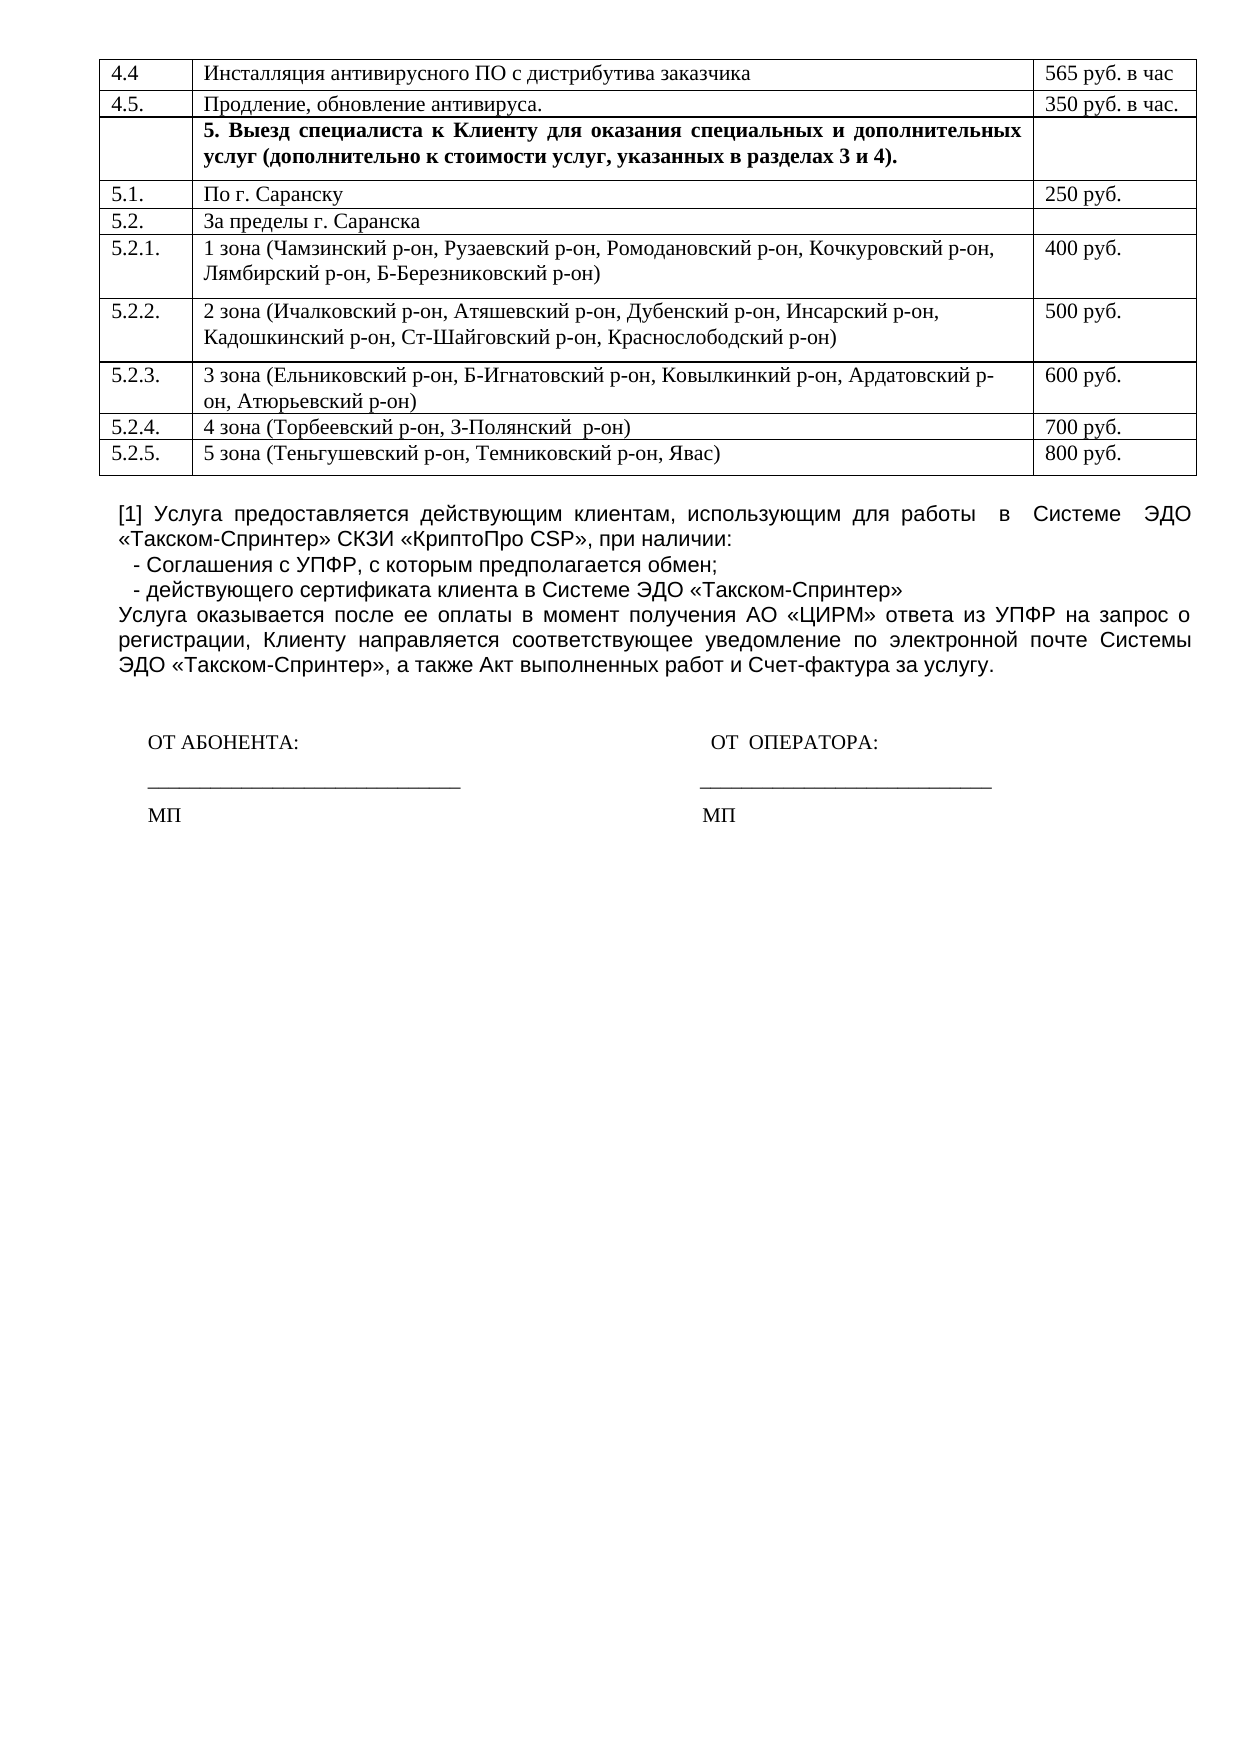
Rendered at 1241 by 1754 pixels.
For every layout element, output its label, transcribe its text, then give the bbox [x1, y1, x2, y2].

table_cell [1034, 209, 1196, 234]
table_cell 4.5. [100, 91, 192, 116]
table_cell 2 зона (Ичалковский р-он, Атяшевский р-он, Дубенский р-он, Инсарский р-он, Кадошкинский р-он, Ст-Шайговский р-он, Краснослободский р-он) [193, 299, 1033, 361]
text МП МП [148, 803, 1193, 827]
table_cell 4 зона (Торбеевский р-он, З-Полянский р-он) [193, 414, 1033, 439]
table_cell 250 руб. [1034, 181, 1196, 207]
table_cell 5.2.4. [100, 414, 192, 439]
table_cell 700 руб. [1034, 414, 1196, 439]
table_cell 5.2.2. [100, 299, 192, 361]
table_cell 5 зона (Теньгушевский р-он, Темниковский р-он, Явас) [193, 440, 1033, 475]
table_cell За пределы г. Саранска [193, 209, 1033, 234]
table_cell 5. Выезд специалиста к Клиенту для оказания специальных и дополнительных услуг (дополнительно к стоимости услуг, указанных в разделах 3 и 4). [193, 118, 1033, 180]
text ______________________________ ____________________________ [148, 767, 1193, 791]
table_cell 5.1. [100, 181, 192, 207]
table_cell 565 руб. в час [1034, 60, 1196, 90]
table_cell По г. Саранску [193, 181, 1033, 207]
text [1] Услуга предоставляется действующим клиентам, использующим для работы в Системе ЭДО «Такском-Спринтер» СКЗИ «КриптоПро CSP», при наличии: [118, 501, 1193, 551]
table_cell 3 зона (Ельниковский р-он, Б-Игнатовский р-он, Ковылкинкий р-он, Ардатовский р-он, Атюрьевский р-он) [193, 363, 1033, 413]
table_cell 5.2.1. [100, 235, 192, 297]
table_cell Продление, обновление антивируса. [193, 91, 1033, 116]
table_cell 4.4 [100, 60, 192, 90]
table_cell 5.2. [100, 209, 192, 234]
text - действующего сертификата клиента в Системе ЭДО «Такском-Спринтер» [133, 577, 1193, 602]
text ОТ АБОНЕНТА: ОТ ОПЕРАТОРА: [148, 730, 1193, 754]
table_cell [100, 118, 192, 180]
table_cell 5.2.5. [100, 440, 192, 475]
table_cell Инсталляция антивирусного ПО с дистрибутива заказчика [193, 60, 1033, 90]
text - Соглашения с УПФР, с которым предполагается обмен; [133, 551, 1193, 577]
text Услуга оказывается после ее оплаты в момент получения АО «ЦИРМ» ответа из УПФР на запрос о регистрации, Клиенту направляется соответствующее уведомление по электронной почте Системы ЭДО «Такском-Спринтер», а также Акт выполненных работ и Счет-фактура за услугу. [118, 602, 1193, 677]
table_cell 350 руб. в час. [1034, 91, 1196, 116]
table_cell [1034, 118, 1196, 180]
table_cell 1 зона (Чамзинский р-он, Рузаевский р-он, Ромодановский р-он, Кочкуровский р-он, Лямбирский р-он, Б-Березниковский р-он) [193, 235, 1033, 297]
table_cell 800 руб. [1034, 440, 1196, 475]
table_cell 500 руб. [1034, 299, 1196, 361]
table_cell 600 руб. [1034, 363, 1196, 413]
table_cell 5.2.3. [100, 363, 192, 413]
table_cell 400 руб. [1034, 235, 1196, 297]
